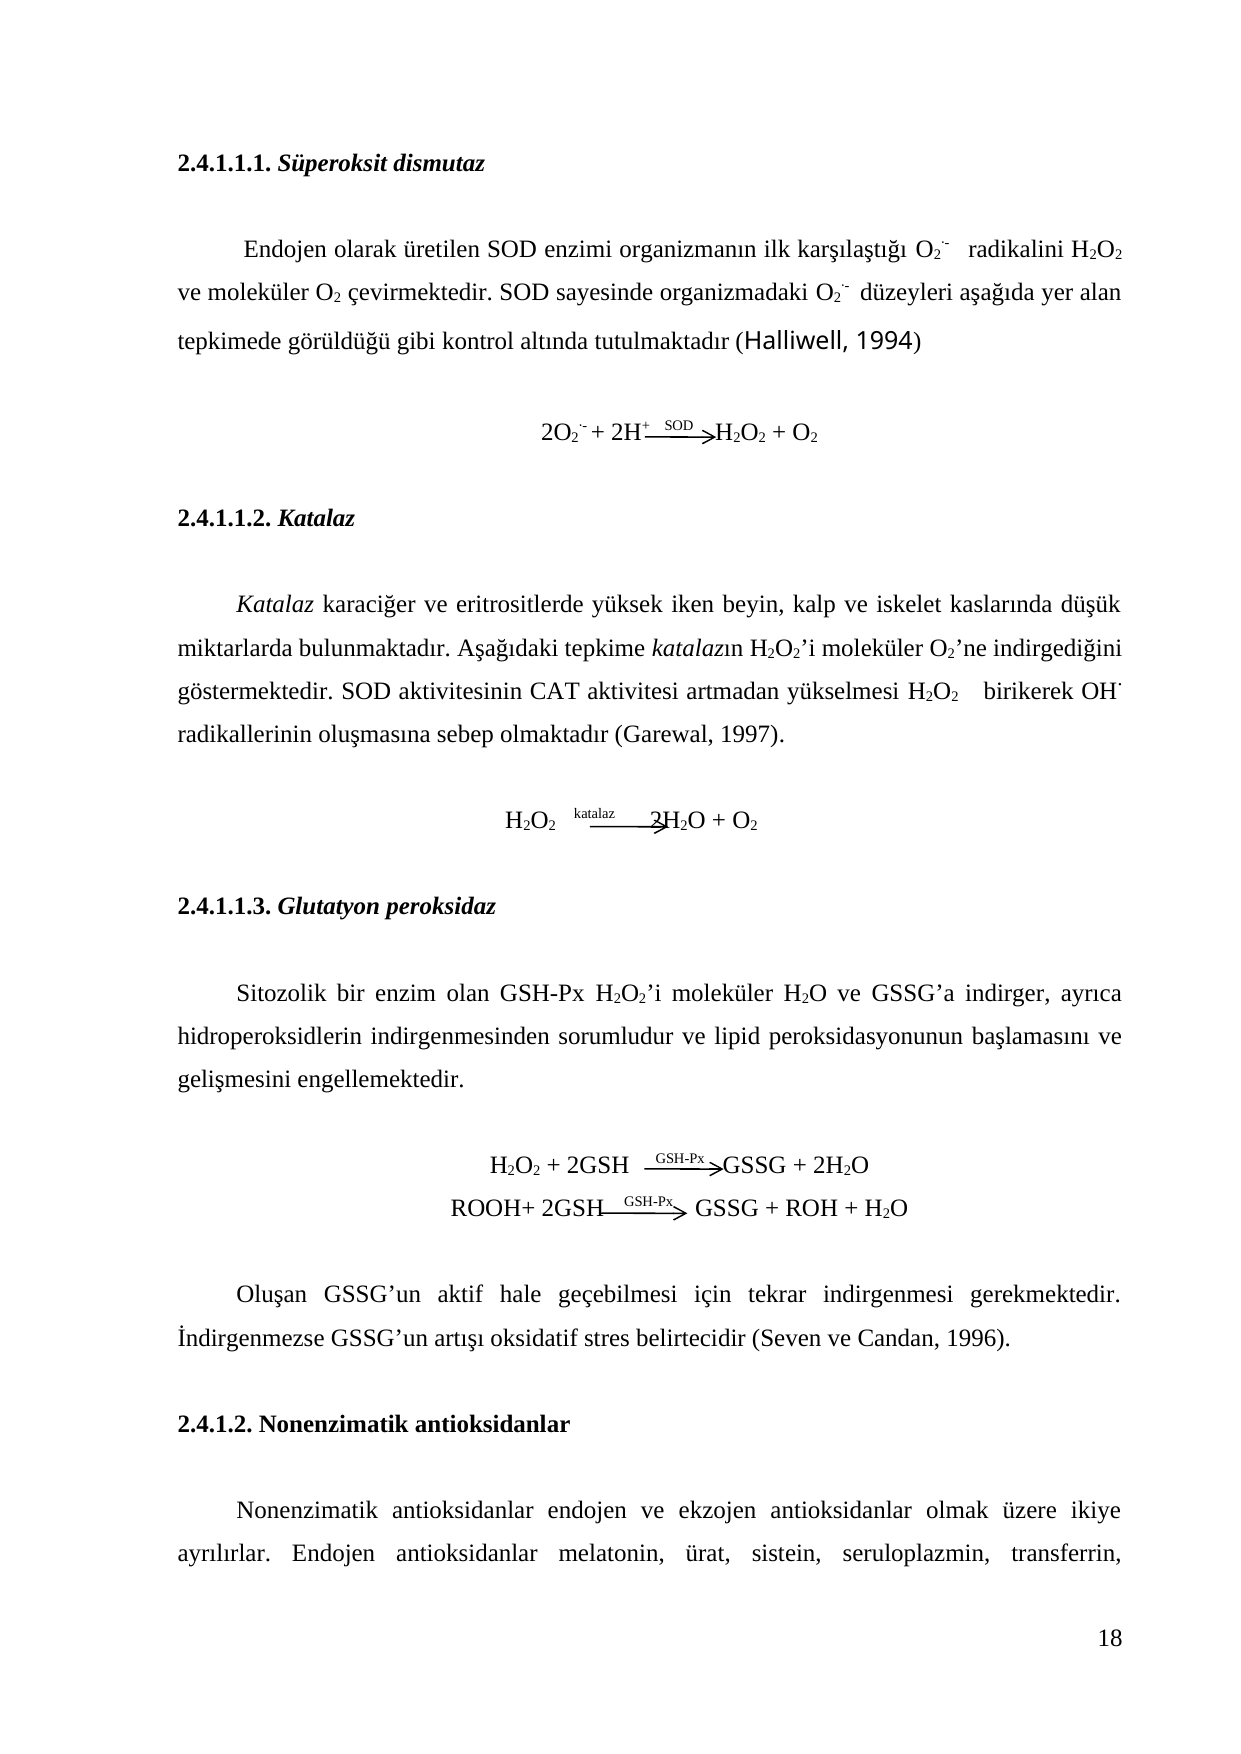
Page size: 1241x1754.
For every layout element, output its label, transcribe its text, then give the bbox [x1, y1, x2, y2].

text Sitozolik bir enzim olan GSH-Px H2O2’i moleküler H2O ve GSSG’a indirger, ayrıca hidroperoksidlerin indirgenmesinden sorumludur ve lipid peroksidasyonunun başlamasını ve gelişmesini engellemektedir. [177, 978, 1122, 1093]
text 2O2∙- + 2H+ SOD H2O2 + O2 [177, 417, 1122, 446]
text ROOH+ 2GSH GSH-Px GSSG + ROH + H2O [177, 1193, 1122, 1222]
text H2O2 + 2GSH GSH-Px GSSG + 2H2O [177, 1150, 1122, 1179]
text Endojen olarak üretilen SOD enzimi organizmanın ilk karşılaştığı O2∙- radikalini H2O2 ve moleküler O2 çevirmektedir. SOD sayesinde organizmadaki O2∙- düzeyleri aşağıda yer alan tepkimede görüldüğü gibi kontrol altında tutulmaktadır (Halliwell, 1994) [177, 234, 1122, 357]
text Oluşan GSSG’un aktif hale geçebilmesi için tekrar indirgenmesi gerekmektedir. İndirgenmezse GSSG’un artışı oksidatif stres belirtecidir (Seven ve Candan, 1996). [177, 1279, 1122, 1351]
subtitle 2.4.1.2. Nonenzimatik antioksidanlar [177, 1409, 1122, 1438]
subtitle 2.4.1.1.1. Süperoksit dismutaz [177, 148, 1122, 176]
subtitle 2.4.1.1.3. Glutatyon peroksidaz [177, 891, 1122, 920]
text Katalaz karaciğer ve eritrositlerde yüksek iken beyin, kalp ve iskelet kaslarında düşük miktarlarda bulunmaktadır. Aşağıdaki tepkime katalazın H2O2’i moleküler O2’ne indirgediğini göstermektedir. SOD aktivitesinin CAT aktivitesi artmadan yükselmesi H2O2 birikerek OH· radikallerinin oluşmasına sebep olmaktadır (Garewal, 1997). [177, 589, 1122, 748]
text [177, 1495, 1122, 1567]
text H2O2 katalaz 2H2O + O2 [177, 805, 1122, 834]
subtitle 2.4.1.1.2. Katalaz [177, 503, 1122, 532]
